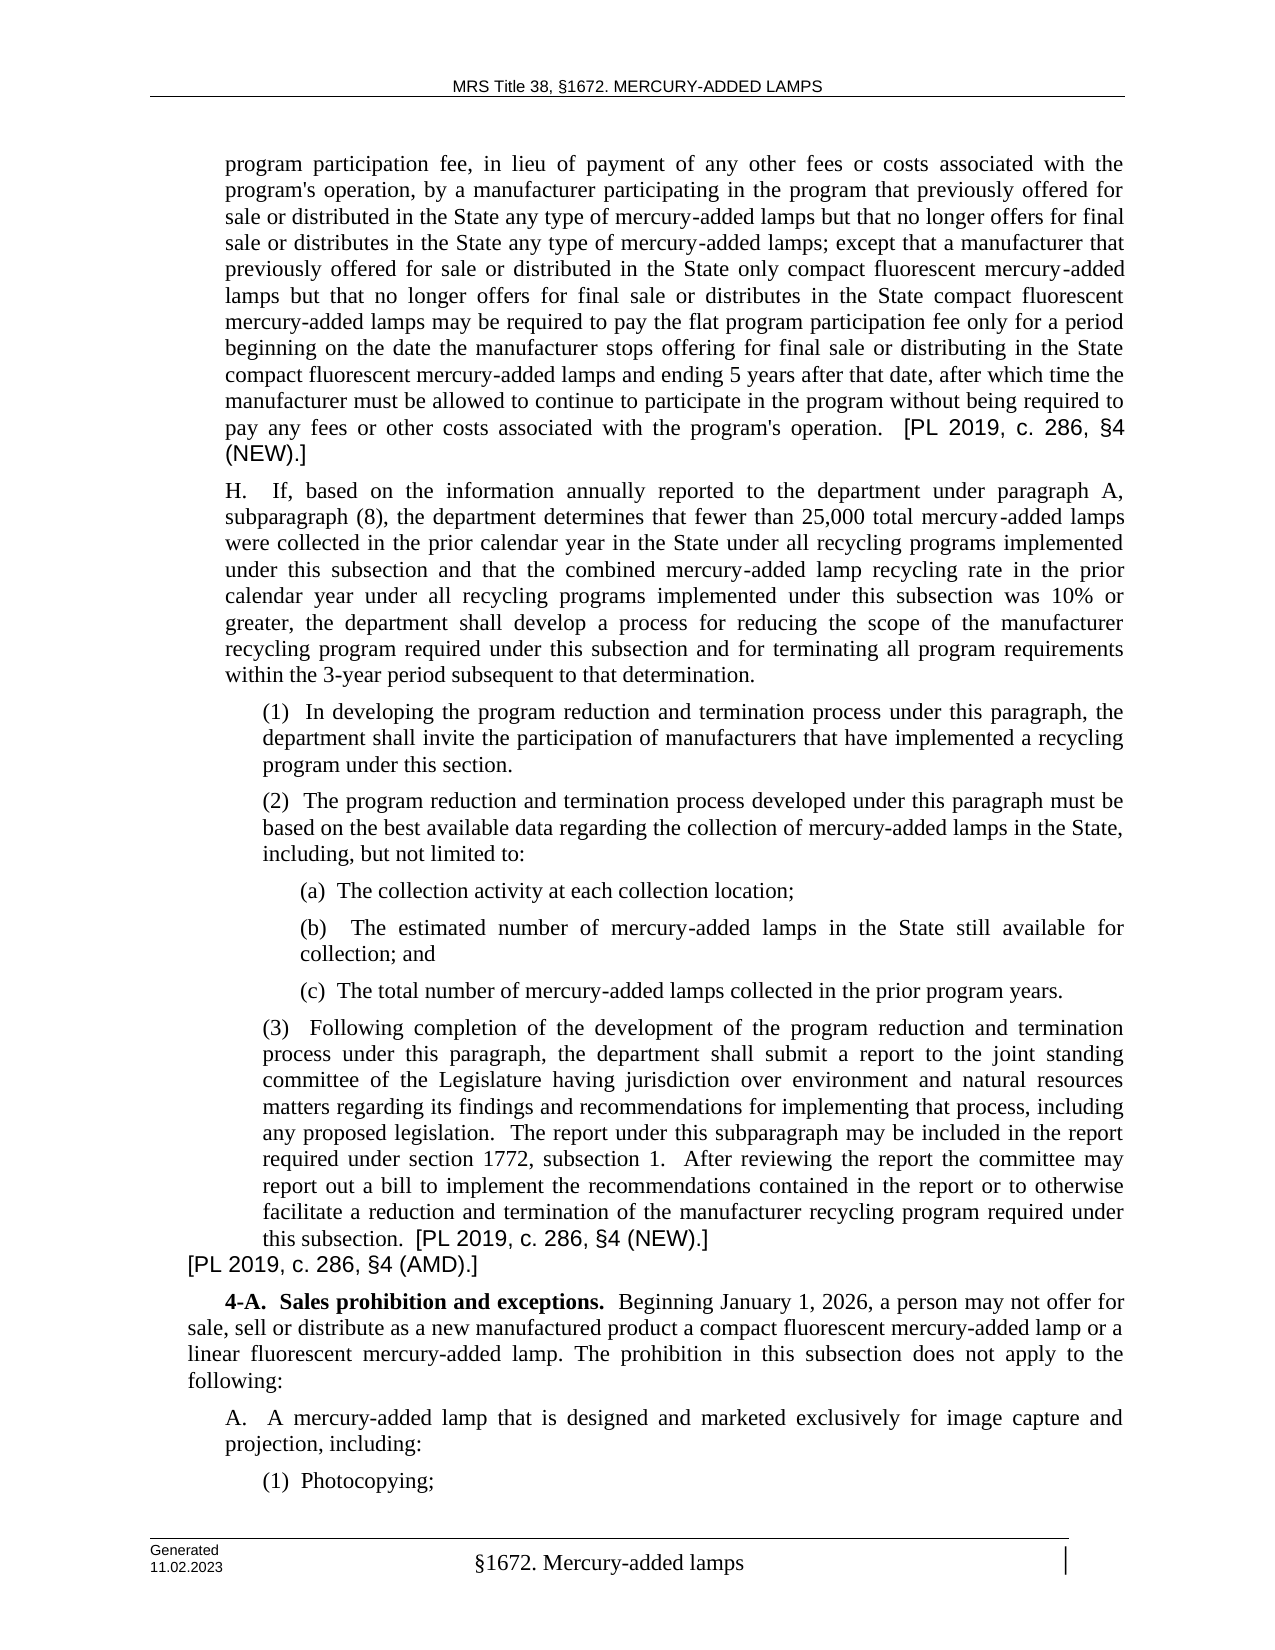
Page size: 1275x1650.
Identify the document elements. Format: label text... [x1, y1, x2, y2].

text (c) The total number of mercury‑added lamps collected in the prior program years. [300, 977, 1125, 1003]
text 4-A. Sales prohibition and exceptions. Beginning January 1, 2026, a person may not offer for sale, sell or distribute as a new manufactured product a compact fluorescent mercury-added lamp or a linear fluorescent mercury-added lamp. The prohibition in this subsection does not apply to the following: [187, 1288, 1125, 1393]
text (1) Photocopying; [262, 1467, 1125, 1493]
text (a) The collection activity at each collection location; [300, 877, 1125, 903]
text (1) In developing the program reduction and termination process under this paragraph, the department shall invite the participation of manufacturers that have implemented a recycling program under this section. [262, 698, 1125, 777]
text (2) The program reduction and termination process developed under this paragraph must be based on the best available data regarding the collection of mercury-added lamps in the State, including, but not limited to: [262, 787, 1125, 867]
text [PL 2019, c. 286, §4 (AMD).] [187, 1251, 1125, 1277]
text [225, 150, 1125, 466]
text A. A mercury-added lamp that is designed and marketed exclusively for image capture and projection, including: [225, 1403, 1125, 1456]
text (3) Following completion of the development of the program reduction and termination process under this paragraph, the department shall submit a report to the joint standing committee of the Legislature having jurisdiction over environment and natural resources matters regarding its findings and recommendations for implementing that process, including any proposed legislation. The report under this subparagraph may be included in the report required under section 1772, subsection 1. After reviewing the report the committee may report out a bill to implement the recommendations contained in the report or to otherwise facilitate a reduction and termination of the manufacturer recycling program required under this subsection. [PL 2019, c. 286, §4 (NEW).] [262, 1014, 1125, 1251]
text H. If, based on the information annually reported to the department under paragraph A, subparagraph (8), the department determines that fewer than 25,000 total mercury‑added lamps were collected in the prior calendar year in the State under all recycling programs implemented under this subsection and that the combined mercury‑added lamp recycling rate in the prior calendar year under all recycling programs implemented under this subsection was 10% or greater, the department shall develop a process for reducing the scope of the manufacturer recycling program required under this subsection and for terminating all program requirements within the 3‑year period subsequent to that determination. [225, 477, 1125, 688]
text (b) The estimated number of mercury‑added lamps in the State still available for collection; and [300, 914, 1125, 966]
